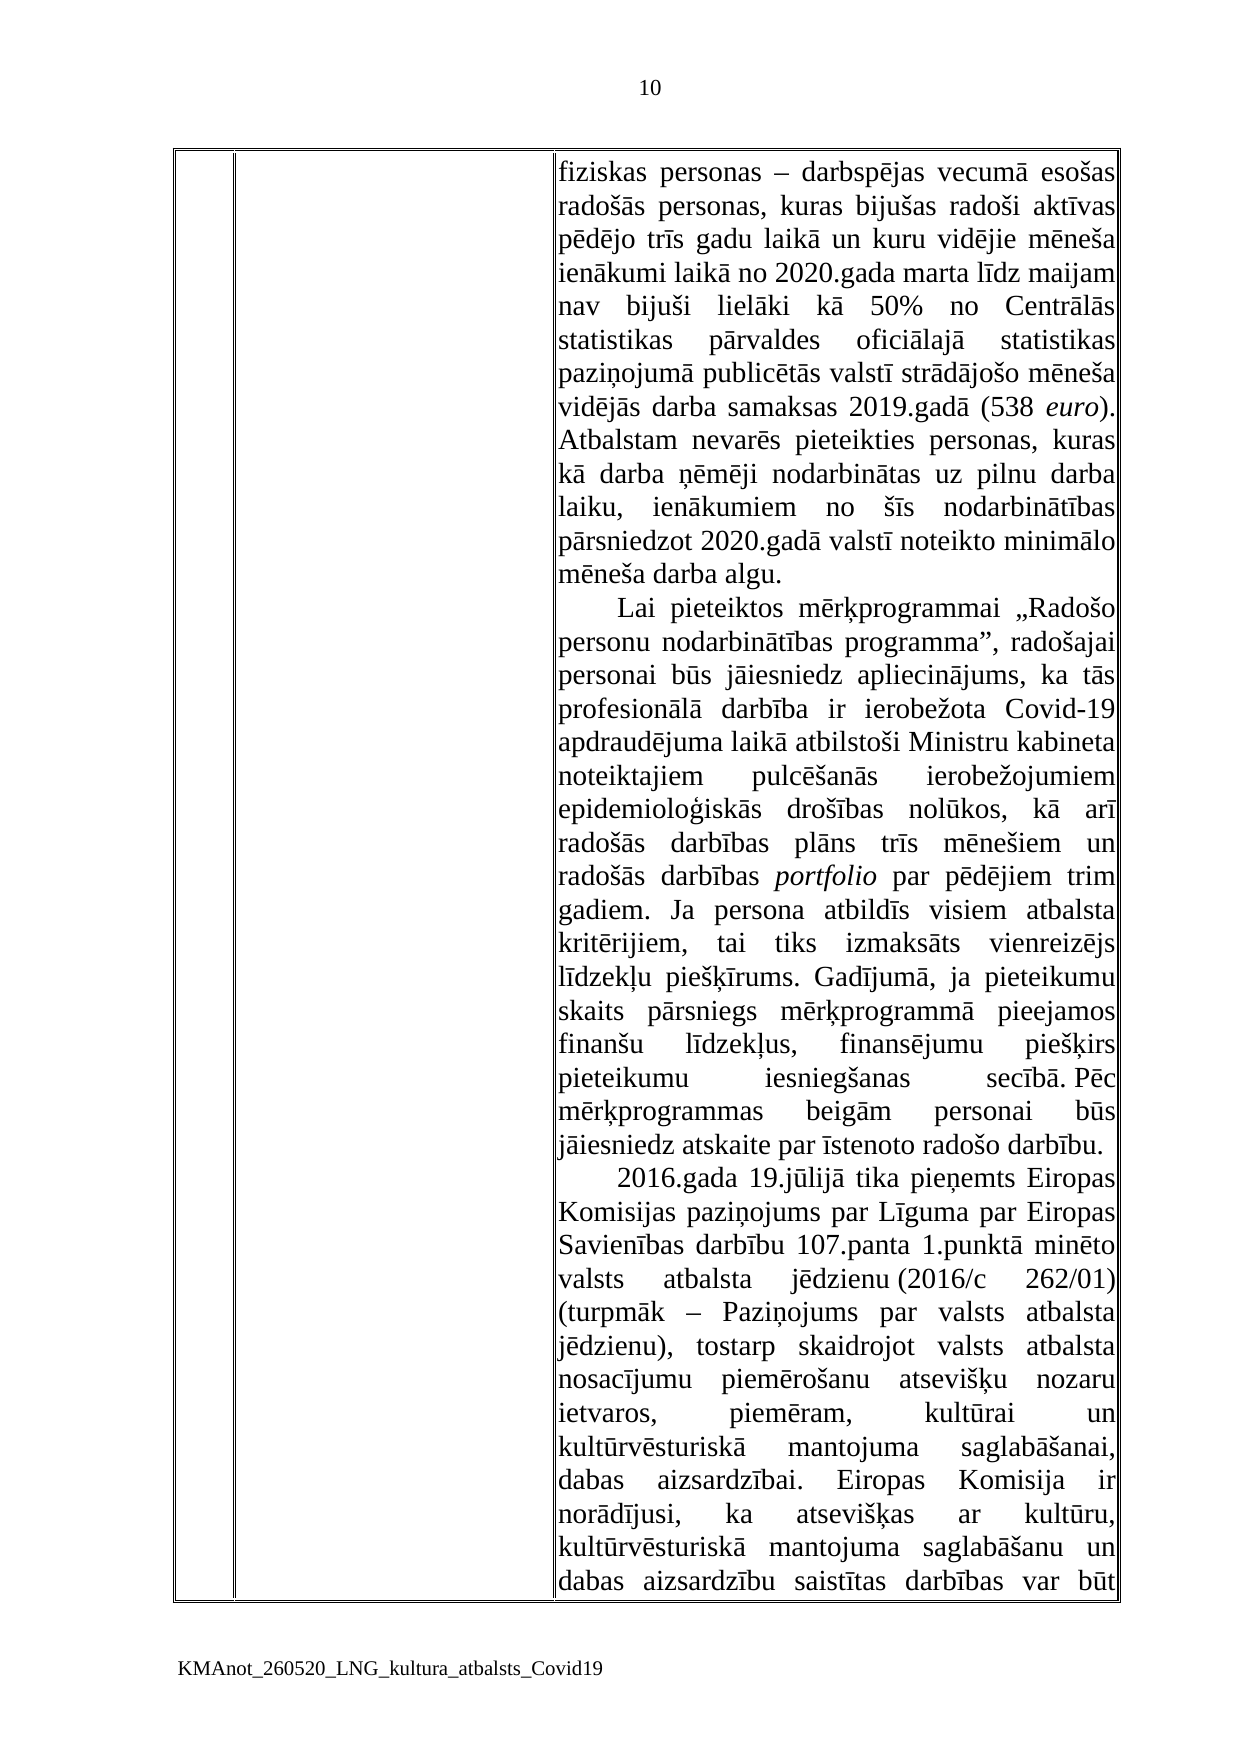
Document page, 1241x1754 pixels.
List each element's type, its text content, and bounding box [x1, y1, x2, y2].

table_cell 2. [176, 151, 234, 1599]
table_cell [555, 151, 1117, 1599]
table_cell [235, 151, 555, 1599]
